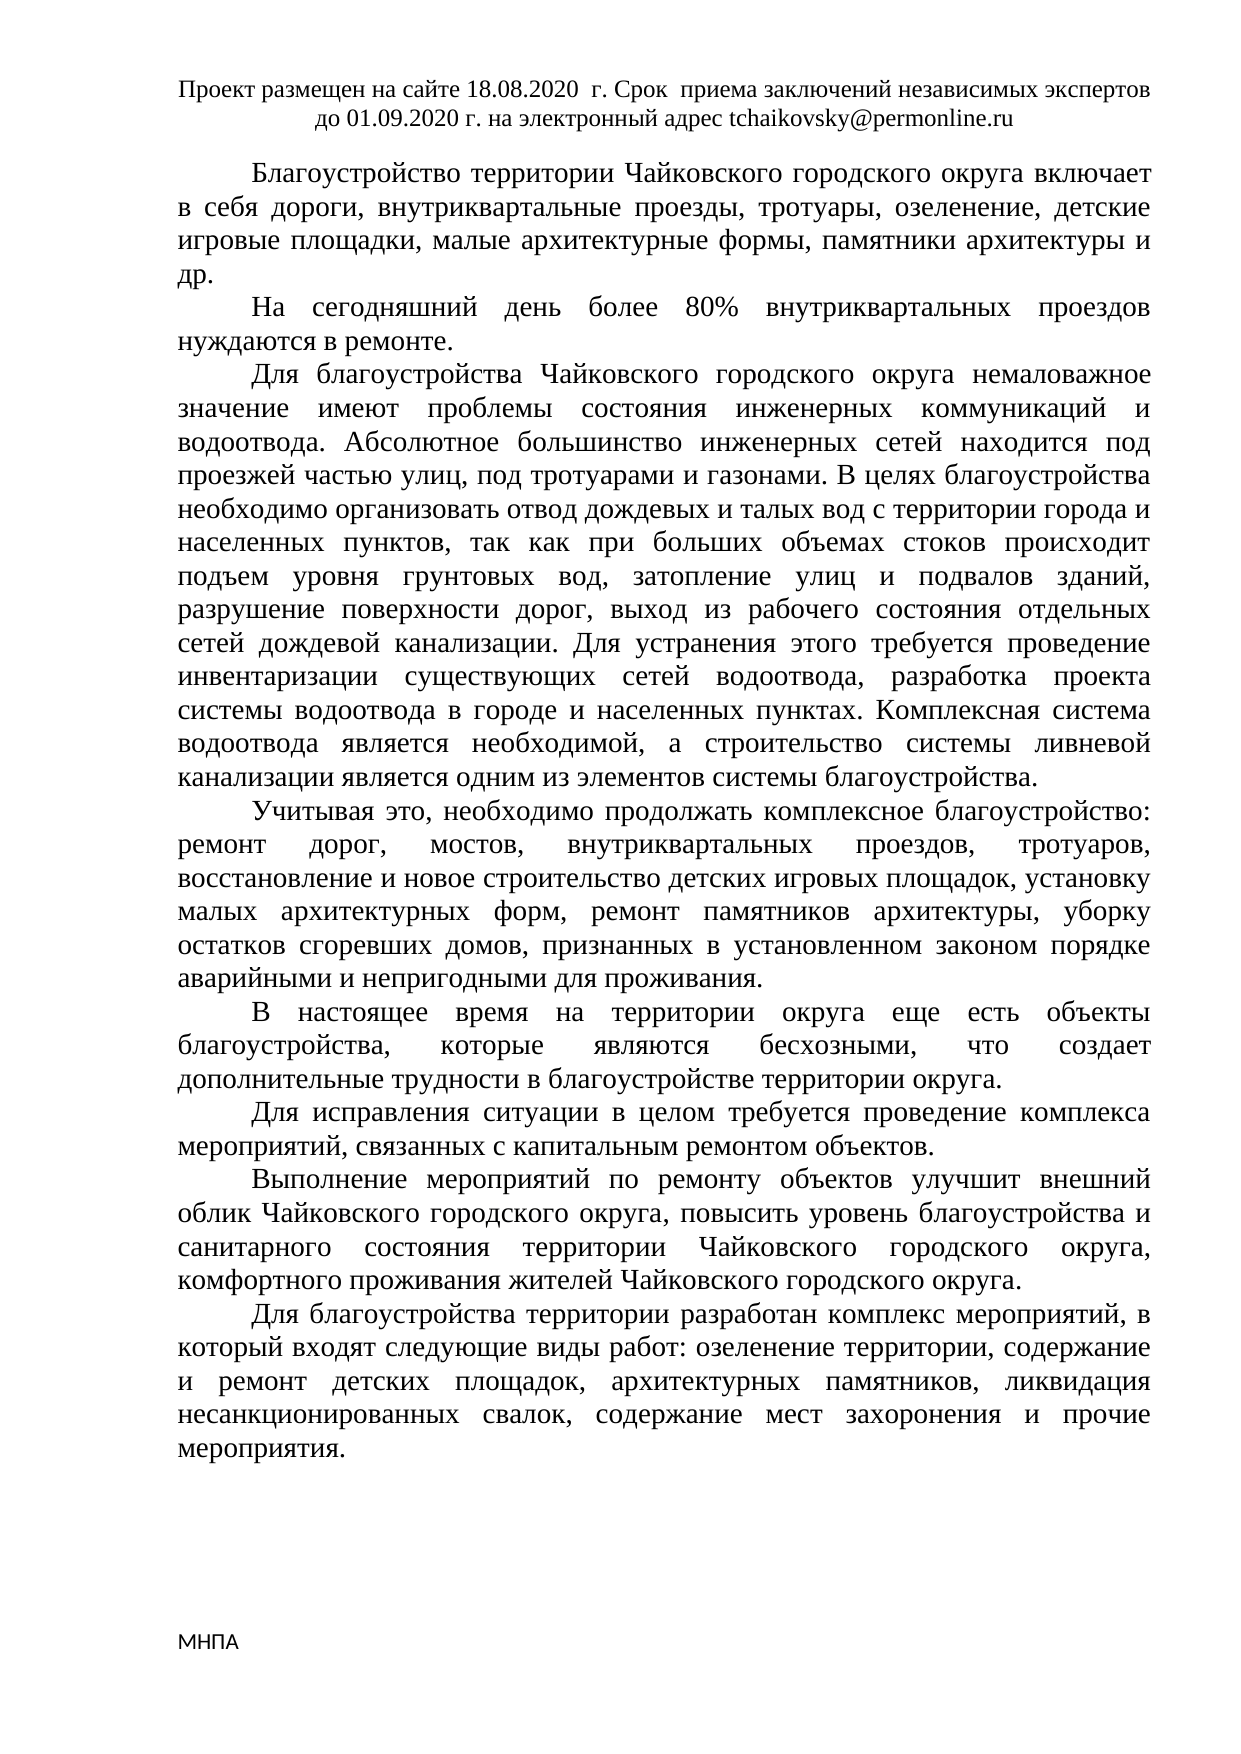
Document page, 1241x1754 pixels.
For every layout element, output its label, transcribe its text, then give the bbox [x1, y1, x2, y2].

text Для благоустройства Чайковского городского округа немаловажное значение имеют проблемы состояния инженерных коммуникаций и водоотвода. Абсолютное большинство инженерных сетей находится под проезжей частью улиц, под тротуарами и газонами. В целях благоустройства необходимо организовать отвод дождевых и талых вод с территории города и населенных пунктов, так как при больших объемах стоков происходит подъем уровня грунтовых вод, затопление улиц и подвалов зданий, разрушение поверхности дорог, выход из рабочего состояния отдельных сетей дождевой канализации. Для устранения этого требуется проведение инвентаризации существующих сетей водоотвода, разработка проекта системы водоотвода в городе и населенных пунктах. Комплексная система водоотвода является необходимой, а строительство системы ливневой канализации является одним из элементов системы благоустройства. [177, 357, 1152, 793]
text Для исправления ситуации в целом требуется проведение комплекса мероприятий, связанных с капитальным ремонтом объектов. [177, 1094, 1152, 1162]
text Для благоустройства территории разработан комплекс мероприятий, в который входят следующие виды работ: озеленение территории, содержание и ремонт детских площадок, архитектурных памятников, ликвидация несанкционированных свалок, содержание мест захоронения и прочие мероприятия. [177, 1296, 1152, 1463]
text Учитывая это, необходимо продолжать комплексное благоустройство: ремонт дорог, мостов, внутриквартальных проездов, тротуаров, восстановление и новое строительство детских игровых площадок, установку малых архитектурных форм, ремонт памятников архитектуры, уборку остатков сгоревших домов, признанных в установленном законом порядке аварийными и непригодными для проживания. [177, 793, 1152, 994]
text В настоящее время на территории округа еще есть объекты благоустройства, которые являются бесхозными, что создает дополнительные трудности в благоустройстве территории округа. [177, 994, 1152, 1094]
text Выполнение мероприятий по ремонту объектов улучшит внешний облик Чайковского городского округа, повысить уровень благоустройства и санитарного состояния территории Чайковского городского округа, комфортного проживания жителей Чайковского городского округа. [177, 1162, 1152, 1296]
text Благоустройство территории Чайковского городского округа включает в себя дороги, внутриквартальные проезды, тротуары, озеленение, детские игровые площадки, малые архитектурные формы, памятники архитектуры и др. [177, 155, 1152, 289]
text На сегодняшний день более 80% внутриквартальных проездов нуждаются в ремонте. [177, 289, 1152, 357]
